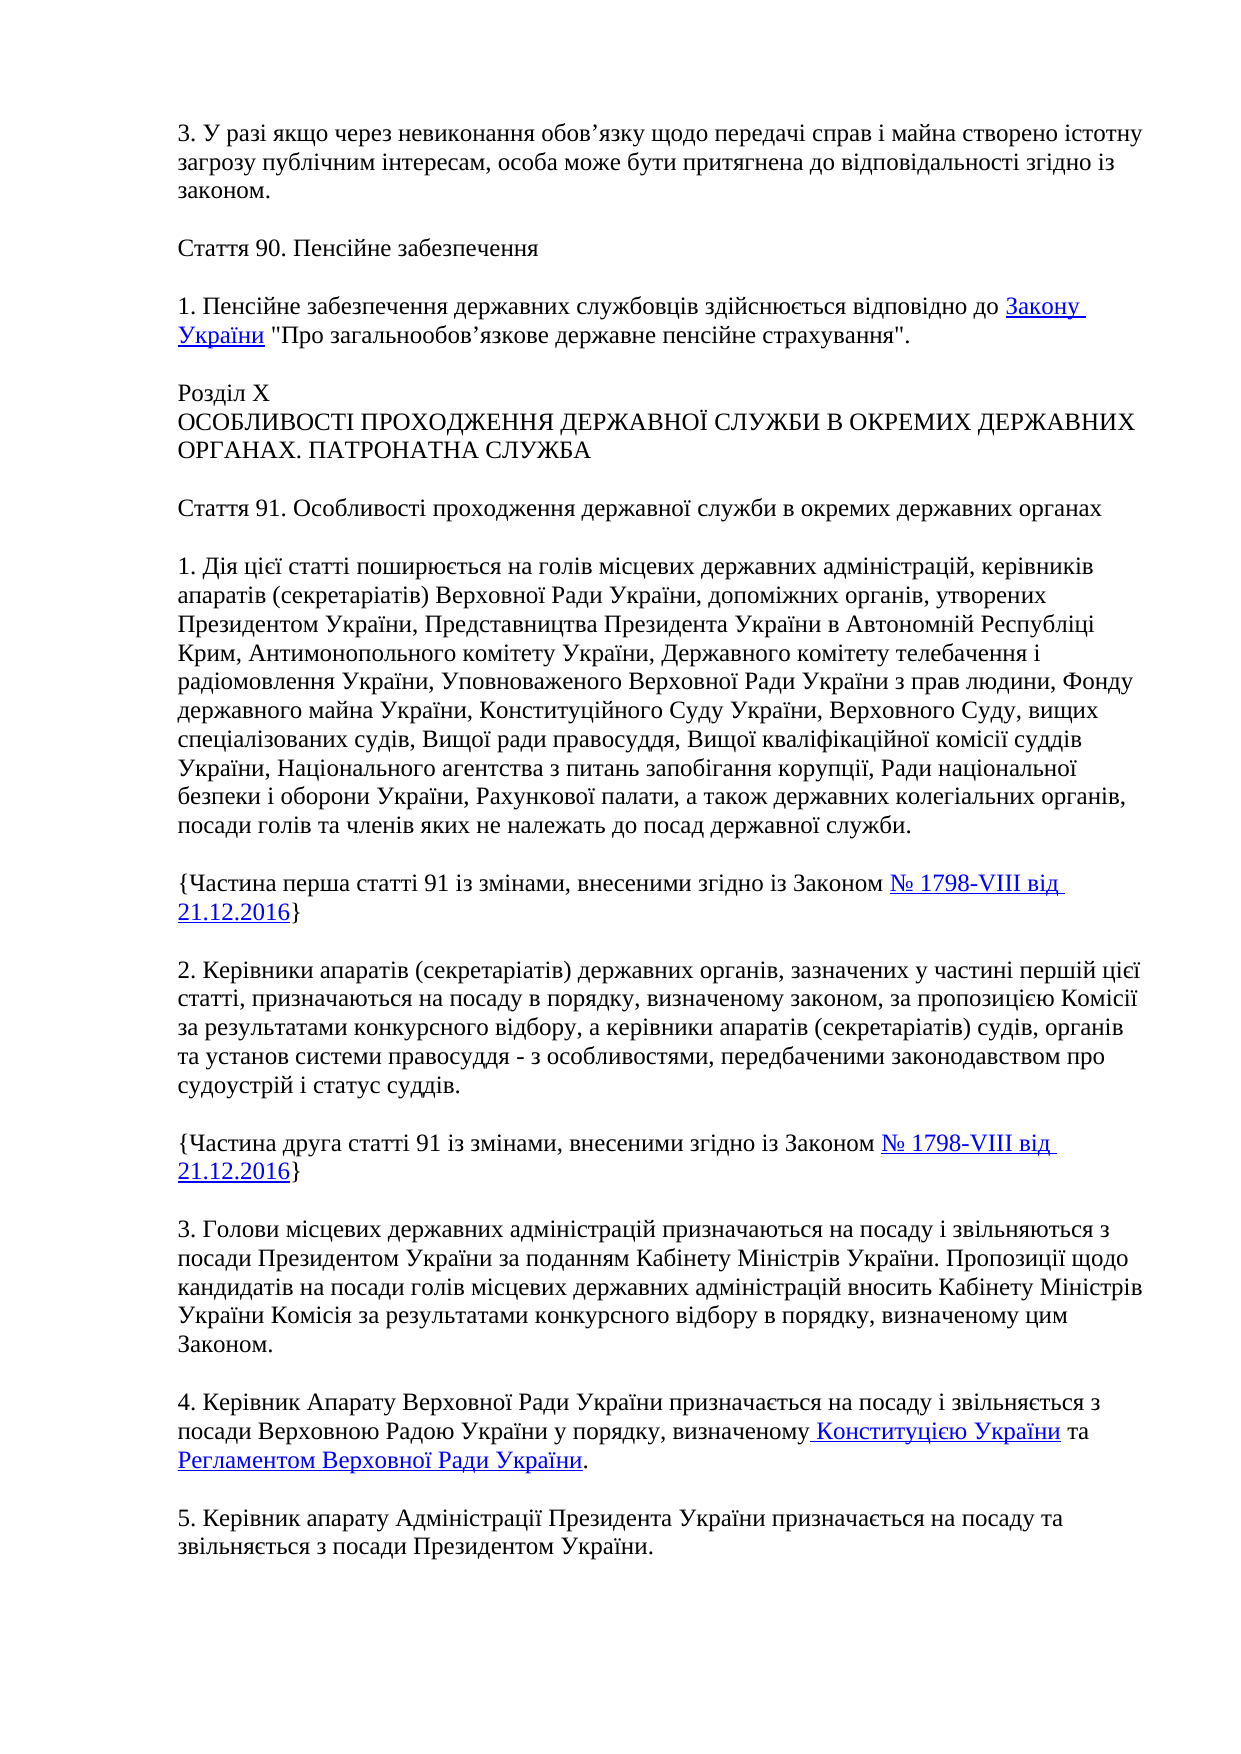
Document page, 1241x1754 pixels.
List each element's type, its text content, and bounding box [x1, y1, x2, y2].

text 3. Голови місцевих державних адміністрацій призначаються на посаду і звільняються з посади Президентом України за поданням Кабінету Міністрів України. Пропозиції щодо кандидатів на посади голів місцевих державних адміністрацій вносить Кабінету Міністрів України Комісія за результатами конкурсного відбору в порядку, визначеному цим Законом. [177, 1214, 1152, 1358]
text 3. У разі якщо через невиконання обов’язку щодо передачі справ і майна створено істотну загрозу публічним інтересам, особа може бути притягнена до відповідальності згідно із законом. [177, 118, 1152, 204]
text {Частина перша статті 91 із змінами, внесеними згідно із Законом № 1798-VIII від 21.12.2016} [177, 868, 1152, 926]
text 2. Керівники апаратів (секретаріатів) державних органів, зазначених у частині першій цієї статті, призначаються на посаду в порядку, визначеному законом, за пропозицією Комісії за результатами конкурсного відбору, а керівники апаратів (секретаріатів) судів, органів та установ системи правосуддя - з особливостями, передбаченими законодавством про судоустрій і статус суддів. [177, 955, 1152, 1098]
text 1. Дія цієї статті поширюється на голів місцевих державних адміністрацій, керівників апаратів (секретаріатів) Верховної Ради України, допоміжних органів, утворених Президентом України, Представництва Президента України в Автономній Республіці Крим, Антимонопольного комітету України, Державного комітету телебачення і радіомовлення України, Уповноваженого Верховної Ради України з прав людини, Фонду державного майна України, Конституційного Суду України, Верховного Суду, вищих спеціалізованих судів, Вищої ради правосуддя, Вищої кваліфікаційної комісії суддів України, Національного агентства з питань запобігання корупції, Ради національної безпеки і оборони України, Рахункової палати, а також державних колегіальних органів, посади голів та членів яких не належать до посад державної служби. [177, 551, 1152, 839]
text 5. Керівник апарату Адміністрації Президента України призначається на посаду та звільняється з посади Президентом України. [177, 1503, 1152, 1560]
text 4. Керівник Апарату Верховної Ради України призначається на посаду і звільняється з посади Верховною Радою України у порядку, визначеному Конституцією України та Регламентом Верховної Ради України. [177, 1387, 1152, 1473]
text Стаття 90. Пенсійне забезпечення [177, 233, 1152, 262]
text Стаття 91. Особливості проходження державної служби в окремих державних органах [177, 493, 1152, 522]
text {Частина друга статті 91 із змінами, внесеними згідно із Законом № 1798-VIII від 21.12.2016} [177, 1128, 1152, 1185]
text 1. Пенсійне забезпечення державних службовців здійснюється відповідно до Закону України "Про загальнообов’язкове державне пенсійне страхування". [177, 291, 1152, 349]
text Розділ X ОСОБЛИВОСТІ ПРОХОДЖЕННЯ ДЕРЖАВНОЇ СЛУЖБИ В ОКРЕМИХ ДЕРЖАВНИХ ОРГАНАХ. ПАТРОНАТНА СЛУЖБА [177, 378, 1152, 464]
